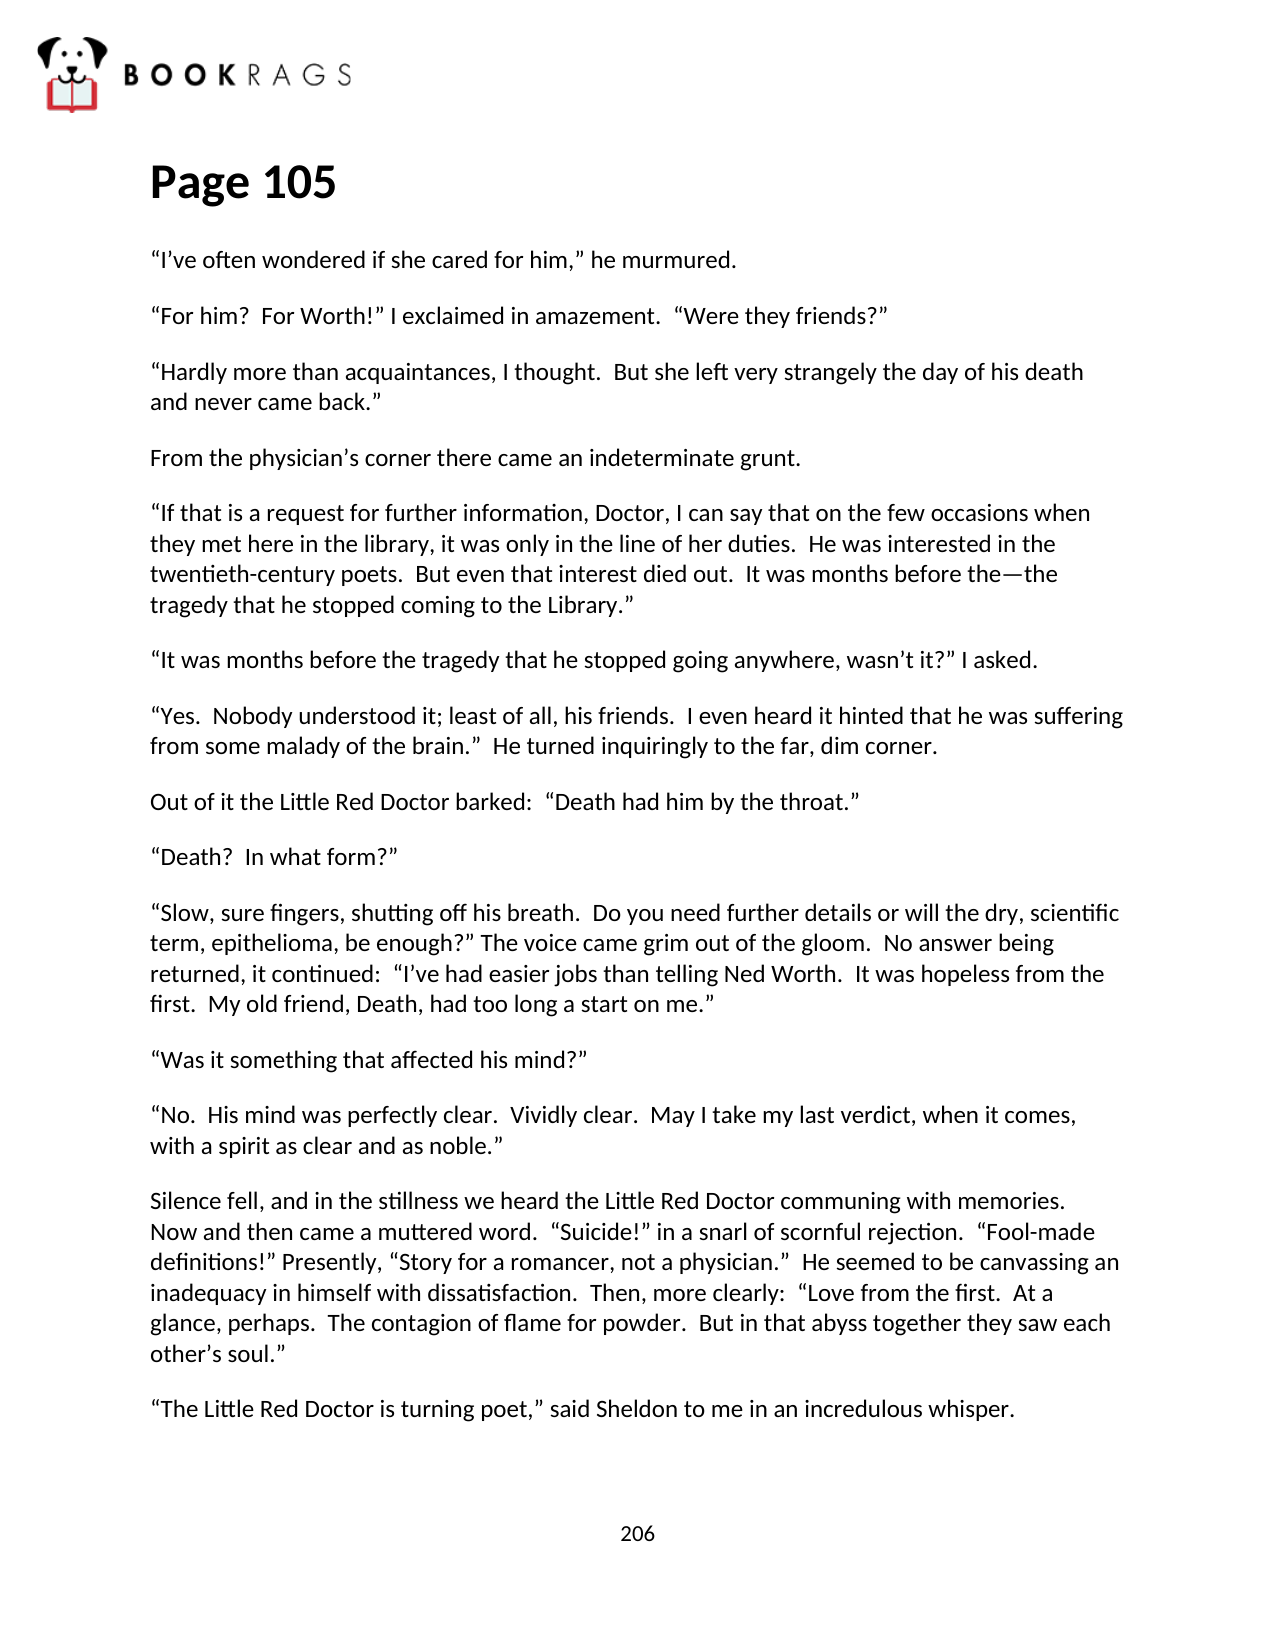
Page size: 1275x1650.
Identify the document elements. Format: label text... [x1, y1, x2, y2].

picture [37, 37, 351, 113]
text “Was it something that affected his mind?” [150, 1044, 1125, 1074]
text “For him? For Worth!” I exclaimed in amazement. “Were they friends?” [150, 300, 1125, 331]
text “I’ve often wondered if she cared for him,” he murmured. [150, 244, 1125, 275]
text “Slow, sure fingers, shutting off his breath. Do you need further details or will the dry, scientific term, epithelioma, be enough?” The voice came grim out of the gloom. No answer being returned, it continued: “I’ve had easier jobs than telling Ned Worth. It was hopeless from the first. My old friend, Death, had too long a start on me.” [150, 897, 1125, 1019]
text “The Little Red Doctor is turning poet,” said Sheldon to me in an incredulous whisper. [150, 1394, 1125, 1424]
text “Death? In what form?” [150, 841, 1125, 872]
text From the physician’s corner there came an indeterminate grunt. [150, 442, 1125, 472]
text “Hardly more than acquaintances, I thought. But she left very strangely the day of his death and never came back.” [150, 356, 1125, 417]
text Out of it the Little Red Doctor barked: “Death had him by the throat.” [150, 786, 1125, 816]
text “No. His mind was perfectly clear. Vividly clear. May I take my last verdict, when it comes, with a spirit as clear and as noble.” [150, 1099, 1125, 1161]
text Page 105 [150, 150, 1125, 211]
text Silence fell, and in the stillness we heard the Little Red Doctor communing with memories. Now and then came a muttered word. “Suicide!” in a snarl of scornful rejection. “Fool-made definitions!” Presently, “Story for a romancer, not a physician.” He seemed to be canvassing an inadequacy in himself with dissatisfaction. Then, more clearly: “Love from the first. At a glance, perhaps. The contagion of flame for powder. But in that abyss together they saw each other’s soul.” [150, 1186, 1125, 1369]
text “If that is a request for further information, Doctor, I can say that on the few occasions when they met here in the library, it was only in the line of her duties. He was interested in the twentieth-century poets. But even that interest died out. It was months before the—­the tragedy that he stopped coming to the Library.” [150, 497, 1125, 619]
text “Yes. Nobody understood it; least of all, his friends. I even heard it hinted that he was suffering from some malady of the brain.” He turned inquiringly to the far, dim corner. [150, 700, 1125, 761]
text “It was months before the tragedy that he stopped going anywhere, wasn’t it?” I asked. [150, 644, 1125, 675]
